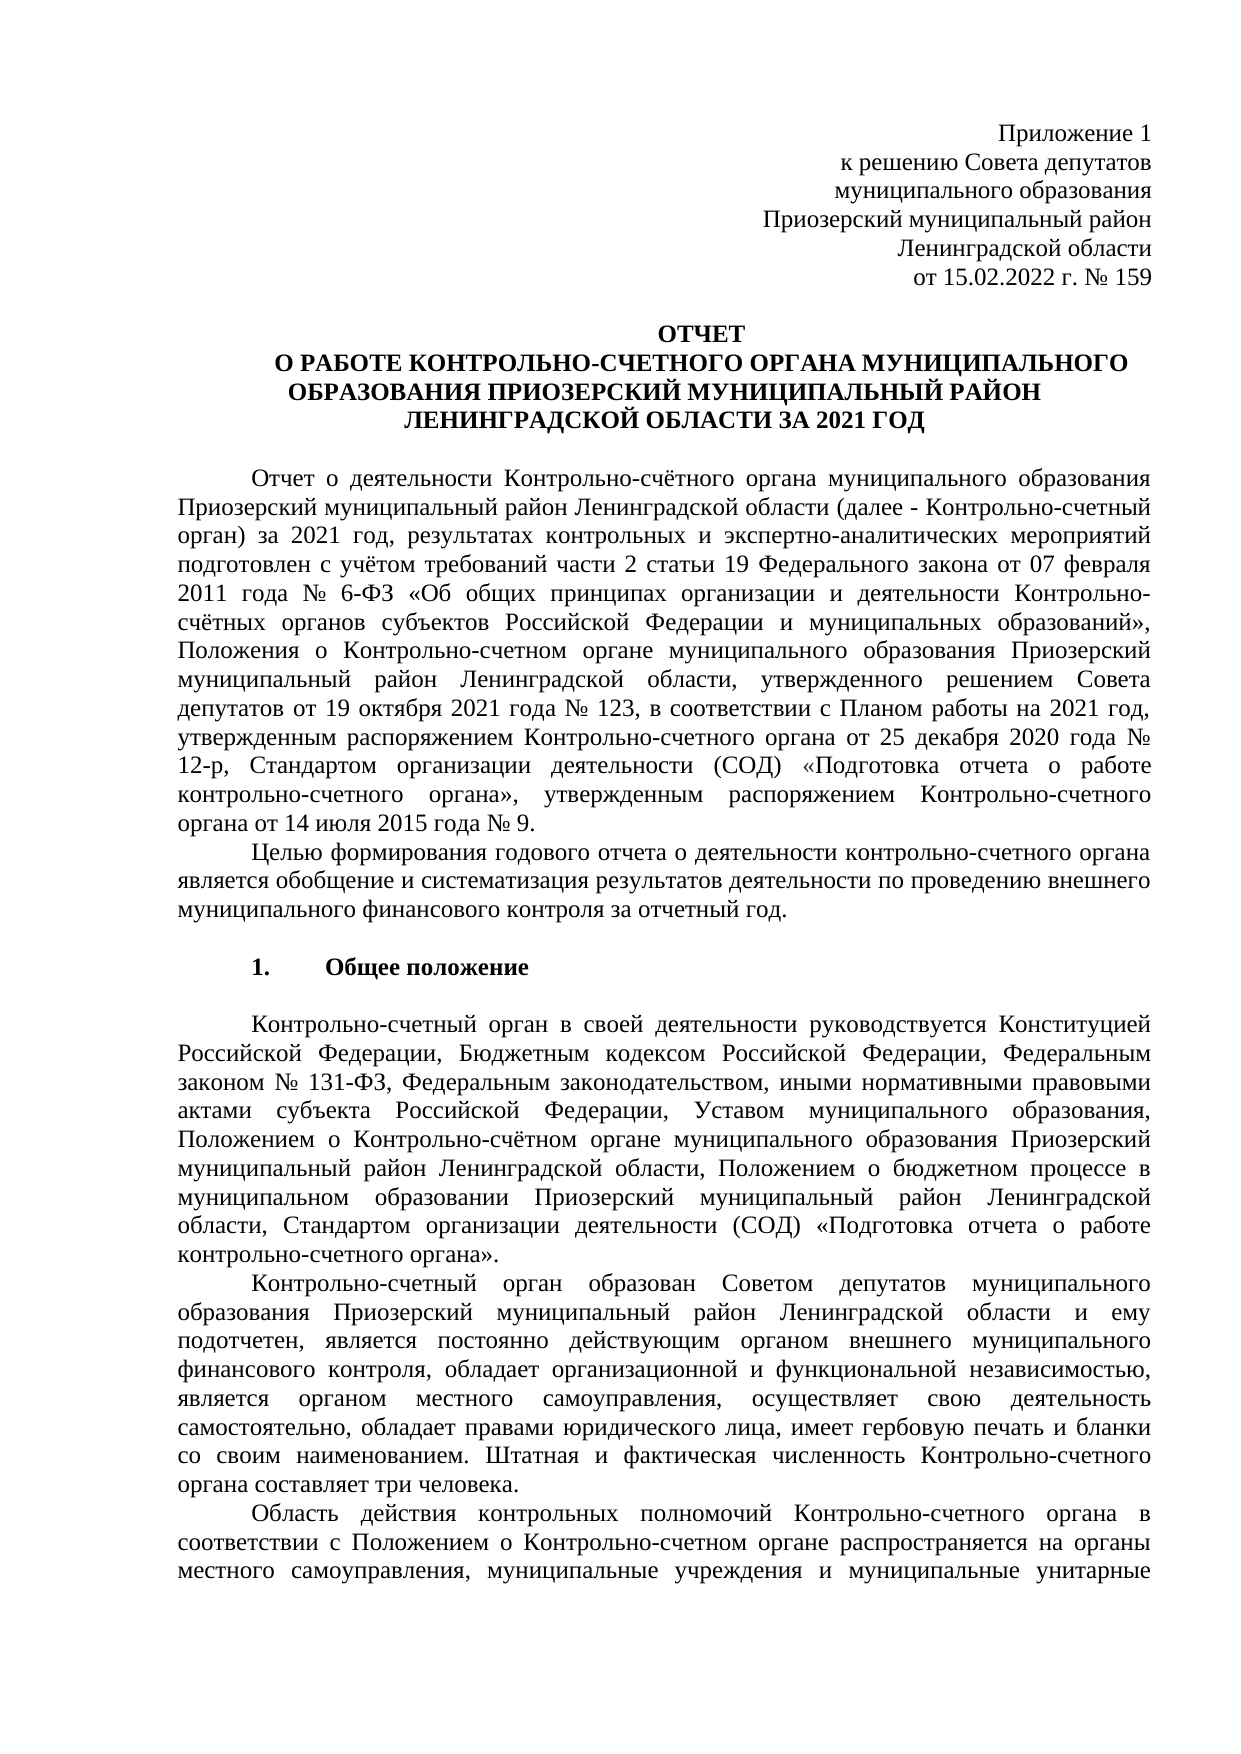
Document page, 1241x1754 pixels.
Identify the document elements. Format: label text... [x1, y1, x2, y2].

text Приозерский муниципальный район [177, 204, 1152, 233]
text ОТЧЕТ [177, 319, 1152, 348]
text Целью формирования годового отчета о деятельности контрольно-счетного органа является обобщение и систематизация результатов деятельности по проведению внешнего муниципального финансового контроля за отчетный год. [177, 837, 1152, 923]
list Общее положение [177, 952, 1152, 981]
text О РАБОТЕ КОНТРОЛЬНО-СЧЕТНОГО ОРГАНА МУНИЦИПАЛЬНОГО ОБРАЗОВАНИЯ ПРИОЗЕРСКИЙ МУНИЦИПАЛЬНЫЙ РАЙОН ЛЕНИНГРАДСКОЙ ОБЛАСТИ ЗА 2021 ГОД [177, 348, 1152, 434]
text к решению Совета депутатов [177, 147, 1152, 176]
text муниципального образования [177, 176, 1152, 204]
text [177, 1498, 1152, 1584]
text Контрольно-счетный орган образован Советом депутатов муниципального образования Приозерский муниципальный район Ленинградской области и ему подотчетен, является постоянно действующим органом внешнего муниципального финансового контроля, обладает организационной и функциональной независимостью, является органом местного самоуправления, осуществляет свою деятельность самостоятельно, обладает правами юридического лица, имеет гербовую печать и бланки со своим наименованием. Штатная и фактическая численность Контрольно-счетного органа составляет три человека. [177, 1268, 1152, 1498]
text Приложение 1 [177, 118, 1152, 147]
text Ленинградской области [177, 233, 1152, 262]
text Контрольно-счетный орган в своей деятельности руководствуется Конституцией Российской Федерации, Бюджетным кодексом Российской Федерации, Федеральным законом № 131-ФЗ, Федеральным законодательством, иными нормативными правовыми актами субъекта Российской Федерации, Уставом муниципального образования, Положением о Контрольно-счётном органе муниципального образования Приозерский муниципальный район Ленинградской области, Положением о бюджетном процессе в муниципальном образовании Приозерский муниципальный район Ленинградской области, Стандартом организации деятельности (СОД) «Подготовка отчета о работе контрольно-счетного органа». [177, 1009, 1152, 1268]
text от 15.02.2022 г. № 159 [177, 262, 1152, 291]
text Отчет о деятельности Контрольно-счётного органа муниципального образования Приозерский муниципальный район Ленинградской области (далее - Контрольно-счетный орган) за 2021 год, результатах контрольных и экспертно-аналитических мероприятий подготовлен с учётом требований части 2 статьи 19 Федерального закона от 07 февраля 2011 года № 6-ФЗ «Об общих принципах организации и деятельности Контрольно-счётных органов субъектов Российской Федерации и муниципальных образований», Положения о Контрольно-счетном органе муниципального образования Приозерский муниципальный район Ленинградской области, утвержденного решением Совета депутатов от 19 октября 2021 года № 123, в соответствии с Планом работы на 2021 год, утвержденным распоряжением Контрольно-счетного органа от 25 декабря 2020 года № 12-р, Стандартом организации деятельности (СОД) «Подготовка отчета о работе контрольно-счетного органа», утвержденным распоряжением Контрольно-счетного органа от 14 июля 2015 года № 9. [177, 463, 1152, 837]
